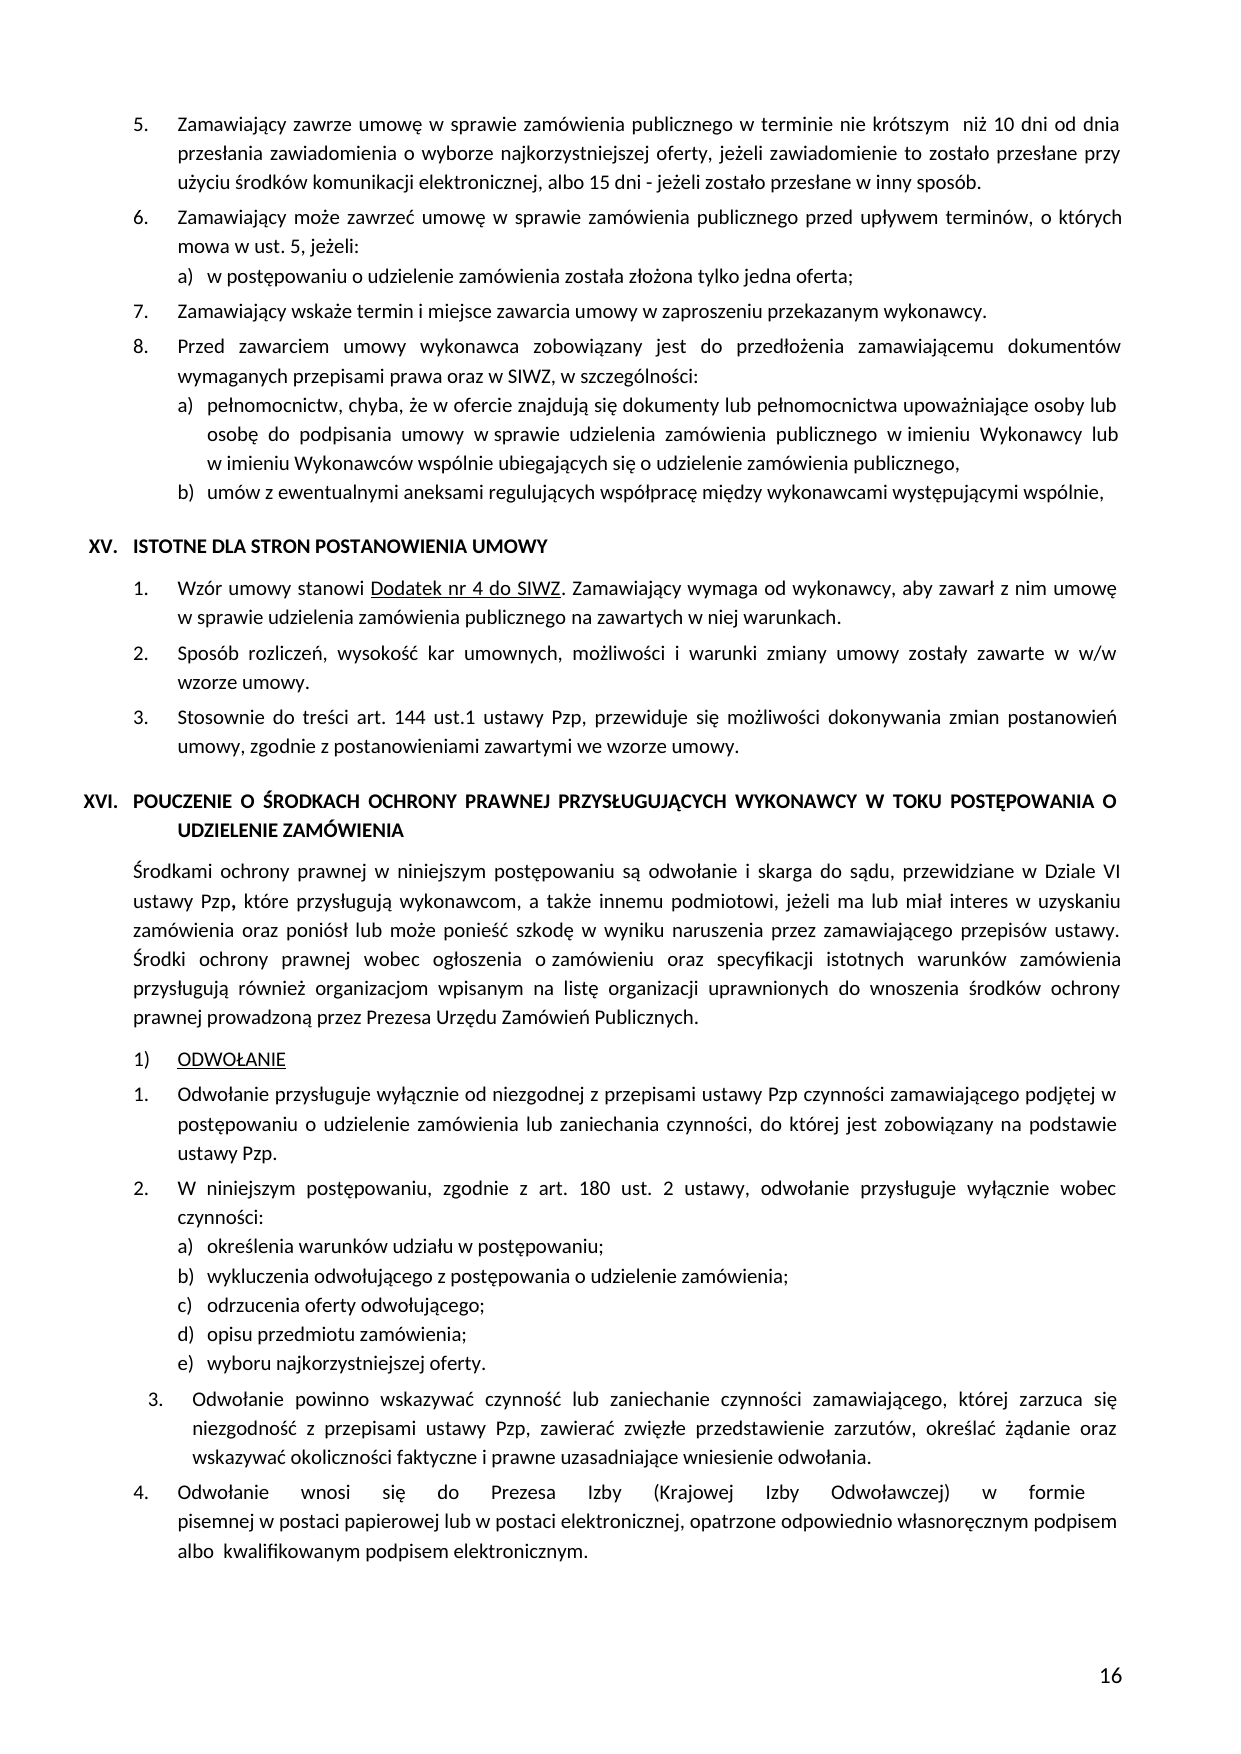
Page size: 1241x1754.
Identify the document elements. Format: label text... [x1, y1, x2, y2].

list w postępowaniu o udzielenie zamówienia została złożona tylko jedna oferta; [177, 263, 1118, 288]
list POUCZENIE O ŚRODKACH OCHRONY PRAWNEJ PRZYSŁUGUJĄCYCH WYKONAWCY W TOKU POSTĘPOWANIA O UDZIELENIE ZAMÓWIENIA [118, 788, 1118, 842]
list Sposób rozliczeń, wysokość kar umownych, możliwości i warunki zmiany umowy zostały zawarte w w/w wzorze umowy. [133, 640, 1118, 694]
list Zamawiający może zawrzeć umowę w sprawie zamówienia publicznego przed upływem terminów, o których mowa w ust. 5, jeżeli: [133, 204, 1122, 259]
list ODWOŁANIE [133, 1046, 1122, 1072]
list Przed zawarciem umowy wykonawca zobowiązany jest do przedłożenia zamawiającemu dokumentów wymaganych przepisami prawa oraz w SIWZ, w szczególności: [133, 334, 1122, 388]
list wykluczenia odwołującego z postępowania o udzielenie zamówienia; [177, 1263, 1118, 1288]
list Odwołanie powinno wskazywać czynność lub zaniechanie czynności zamawiającego, której zarzuca się niezgodność z przepisami ustawy Pzp, zawierać zwięzłe przedstawienie zarzutów, określać żądanie oraz wskazywać okoliczności faktyczne i prawne uzasadniające wniesienie odwołania. [148, 1386, 1118, 1469]
list Zamawiający zawrze umowę w sprawie zamówienia publicznego w terminie nie krótszym niż 10 dni od dnia przesłania zawiadomienia o wyborze najkorzystniejszej oferty, jeżeli zawiadomienie to zostało przesłane przy użyciu środków komunikacji elektronicznej, albo 15 dni - jeżeli zostało przesłane w inny sposób. [133, 111, 1122, 194]
list Odwołanie przysługuje wyłącznie od niezgodnej z przepisami ustawy Pzp czynności zamawiającego podjętej w postępowaniu o udzielenie zamówienia lub zaniechania czynności, do której jest zobowiązany na podstawie ustawy Pzp. [133, 1082, 1118, 1165]
text Środkami ochrony prawnej w niniejszym postępowaniu są odwołanie i skarga do sądu, przewidziane w Dziale VI ustawy Pzp, które przysługują wykonawcom, a także innemu podmiotowi, jeżeli ma lub miał interes w uzyskaniu zamówienia oraz poniósł lub może ponieść szkodę w wyniku naruszenia przez zamawiającego przepisów ustawy. Środki ochrony prawnej wobec ogłoszenia o zamówieniu oraz specyfikacji istotnych warunków zamówienia przysługują również organizacjom wpisanym na listę organizacji uprawnionych do wnoszenia środków ochrony prawnej prowadzoną przez Prezesa Urzędu Zamówień Publicznych. [133, 859, 1122, 1030]
list Wzór umowy stanowi Dodatek nr 4 do SIWZ. Zamawiający wymaga od wykonawcy, aby zawarł z nim umowę w sprawie udzielenia zamówienia publicznego na zawartych w niej warunkach. [133, 575, 1118, 630]
list odrzucenia oferty odwołującego; [177, 1292, 1118, 1317]
list Zamawiający wskaże termin i miejsce zawarcia umowy w zaproszeniu przekazanym wykonawcy. [133, 298, 1122, 324]
list ISTOTNE DLA STRON POSTANOWIENIA UMOWY [118, 534, 1118, 559]
list W niniejszym postępowaniu, zgodnie z art. 180 ust. 2 ustawy, odwołanie przysługuje wyłącznie wobec czynności: [133, 1175, 1118, 1230]
list Stosownie do treści art. 144 ust.1 ustawy Pzp, przewiduje się możliwości dokonywania zmian postanowień umowy, zgodnie z postanowieniami zawartymi we wzorze umowy. [133, 704, 1118, 759]
list wyboru najkorzystniejszej oferty. [177, 1350, 1118, 1376]
list określenia warunków udziału w postępowaniu; [177, 1234, 1118, 1259]
list Odwołanie wnosi się do Prezesa Izby (Krajowej Izby Odwoławczej) w formie pisemnej w postaci papierowej lub w postaci elektronicznej, opatrzone odpowiednio własnoręcznym podpisem albo kwalifikowanym podpisem elektronicznym. [133, 1479, 1118, 1563]
list umów z ewentualnymi aneksami regulujących współpracę między wykonawcami występującymi wspólnie, [177, 479, 1118, 505]
list pełnomocnictw, chyba, że w ofercie znajdują się dokumenty lub pełnomocnictwa upoważniające osoby lub osobę do podpisania umowy w sprawie udzielenia zamówienia publicznego w imieniu Wykonawcy lub w imieniu Wykonawców wspólnie ubiegających się o udzielenie zamówienia publicznego, [177, 392, 1118, 476]
list opisu przedmiotu zamówienia; [177, 1321, 1118, 1347]
